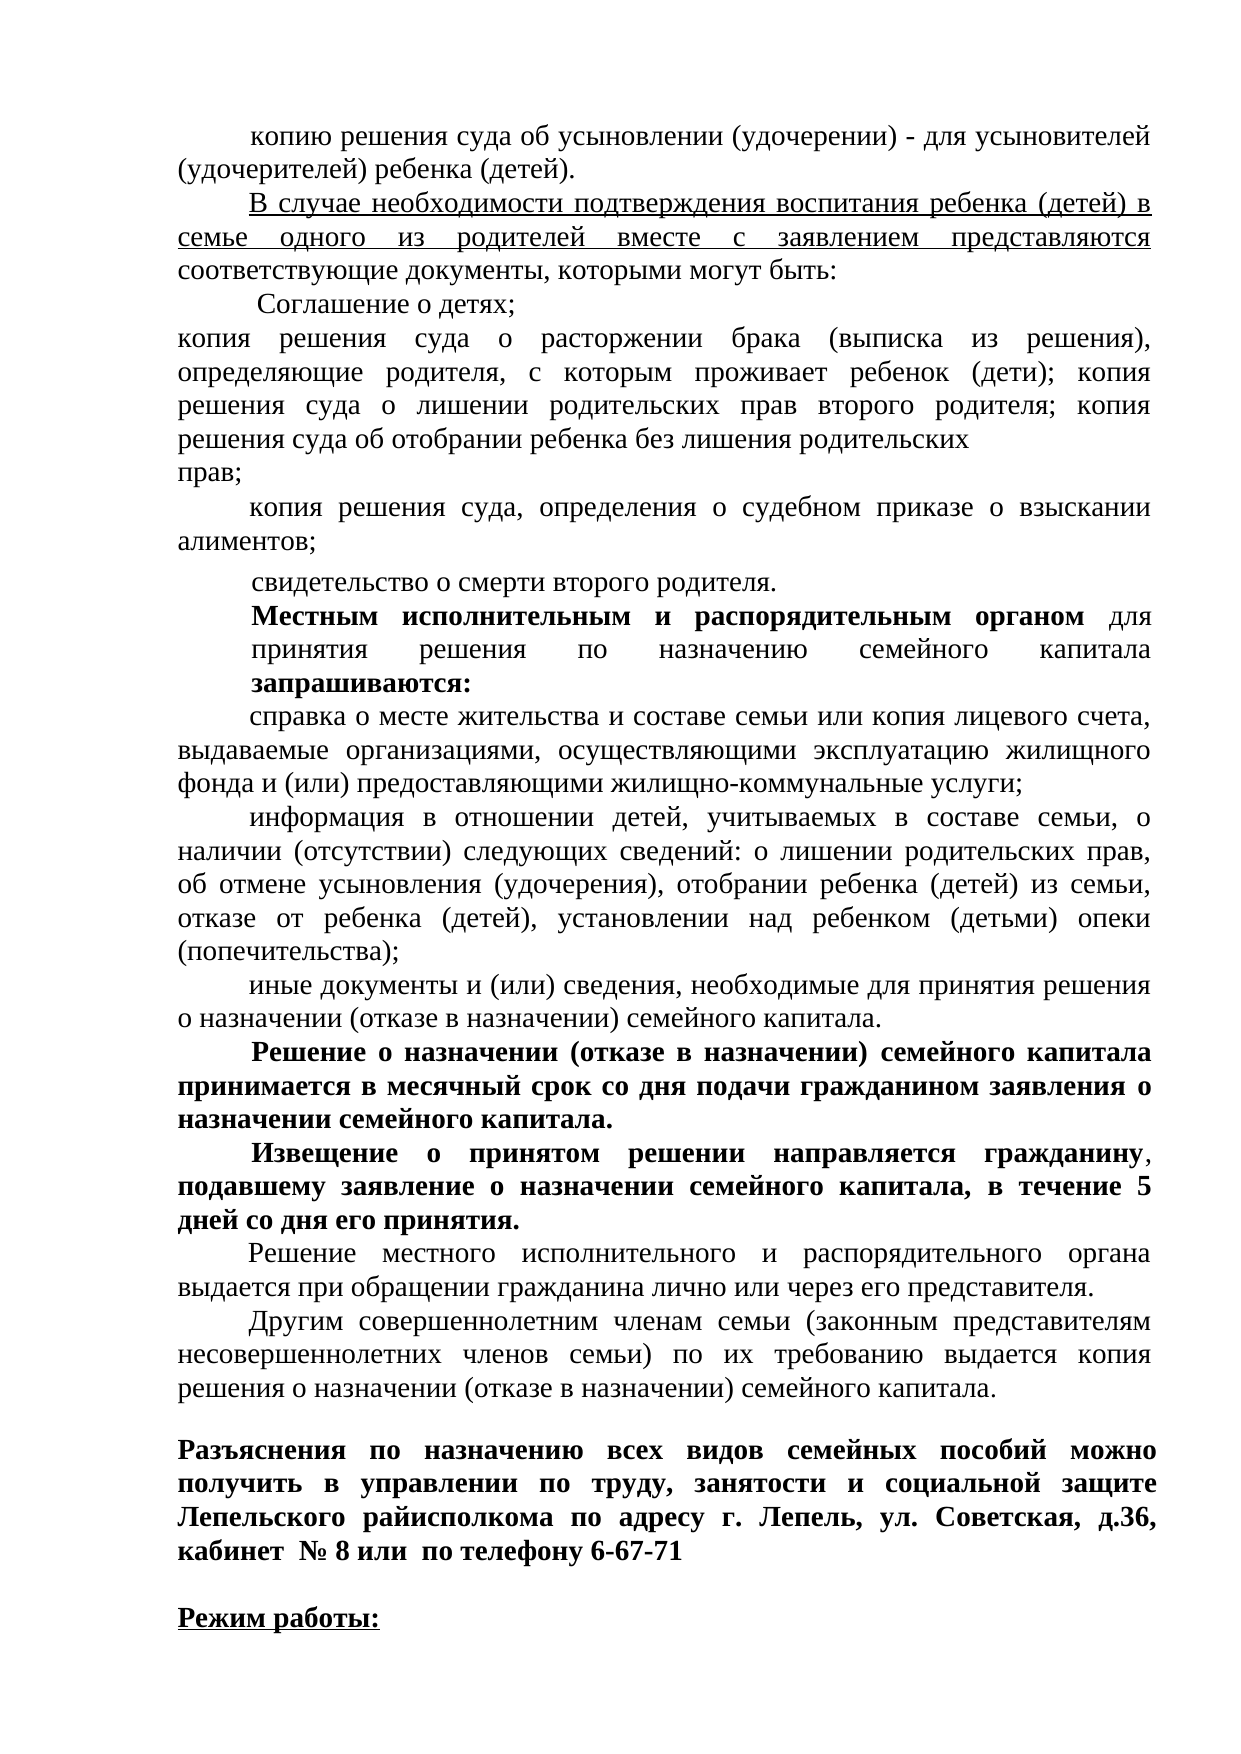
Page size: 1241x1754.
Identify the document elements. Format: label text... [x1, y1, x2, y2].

text Решение местного исполнительного и распорядительного органа выдается при обращении гражданина лично или через его представителя. [177, 1236, 1152, 1303]
text Местным исполнительным и распорядительным органом для принятия решения по назначению семейного капитала запрашиваются: [251, 598, 1152, 698]
text Решение о назначении (отказе в назначении) семейного капитала принимается в месячный срок со дня подачи гражданином заявления о назначении семейного капитала. [177, 1034, 1152, 1135]
text Режим работы: [177, 1600, 1152, 1633]
text Соглашение о детях; [257, 286, 1152, 319]
text В случае необходимости подтверждения воспитания ребенка (детей) в семье одного из родителей вместе с заявлением представляются соответствующие документы, которыми могут быть: [177, 185, 1152, 286]
text иные документы и (или) сведения, необходимые для принятия решения о назначении (отказе в назначении) семейного капитала. [177, 967, 1152, 1034]
text Извещение о принятом решении направляется гражданину, подавшему заявление о назначении семейного капитала, в течение 5 дней со дня его принятия. [177, 1135, 1152, 1236]
text Другим совершеннолетним членам семьи (законным представителям несовершеннолетних членов семьи) по их требованию выдается копия решения о назначении (отказе в назначении) семейного капитала. [177, 1303, 1152, 1403]
text копия решения суда, определения о судебном приказе о взыскании алиментов; [177, 489, 1152, 556]
text копию решения суда об усыновлении (удочерении) - для усыновителей (удочерителей) ребенка (детей). [177, 118, 1152, 185]
text справка о месте жительства и составе семьи или копия лицевого счета, выдаваемые организациями, осуществляющими эксплуатацию жилищного фонда и (или) предоставляющими жилищно-коммунальные услуги; [177, 698, 1152, 799]
text копия решения суда о расторжении брака (выписка из решения), определяющие родителя, с которым проживает ребенок (дети); копия решения суда о лишении родительских прав второго родителя; копия решения суда об отобрании ребенка без лишения родительских [177, 320, 1152, 454]
text информация в отношении детей, учитываемых в составе семьи, о наличии (отсутствии) следующих сведений: о лишении родительских прав, об отмене усыновления (удочерения), отобрании ребенка (детей) из семьи, отказе от ребенка (детей), установлении над ребенком (детьми) опеки (попечительства); [177, 799, 1152, 967]
text прав; [177, 454, 1152, 488]
text свидетельство о смерти второго родителя. [251, 564, 1152, 597]
text Разъяснения по назначению всех видов семейных пособий можно получить в управлении по труду, занятости и социальной защите Лепельского райисполкома по адресу г. Лепель, ул. Советская, д.36, кабинет № 8 или по телефону 6-67-71 [177, 1432, 1157, 1566]
